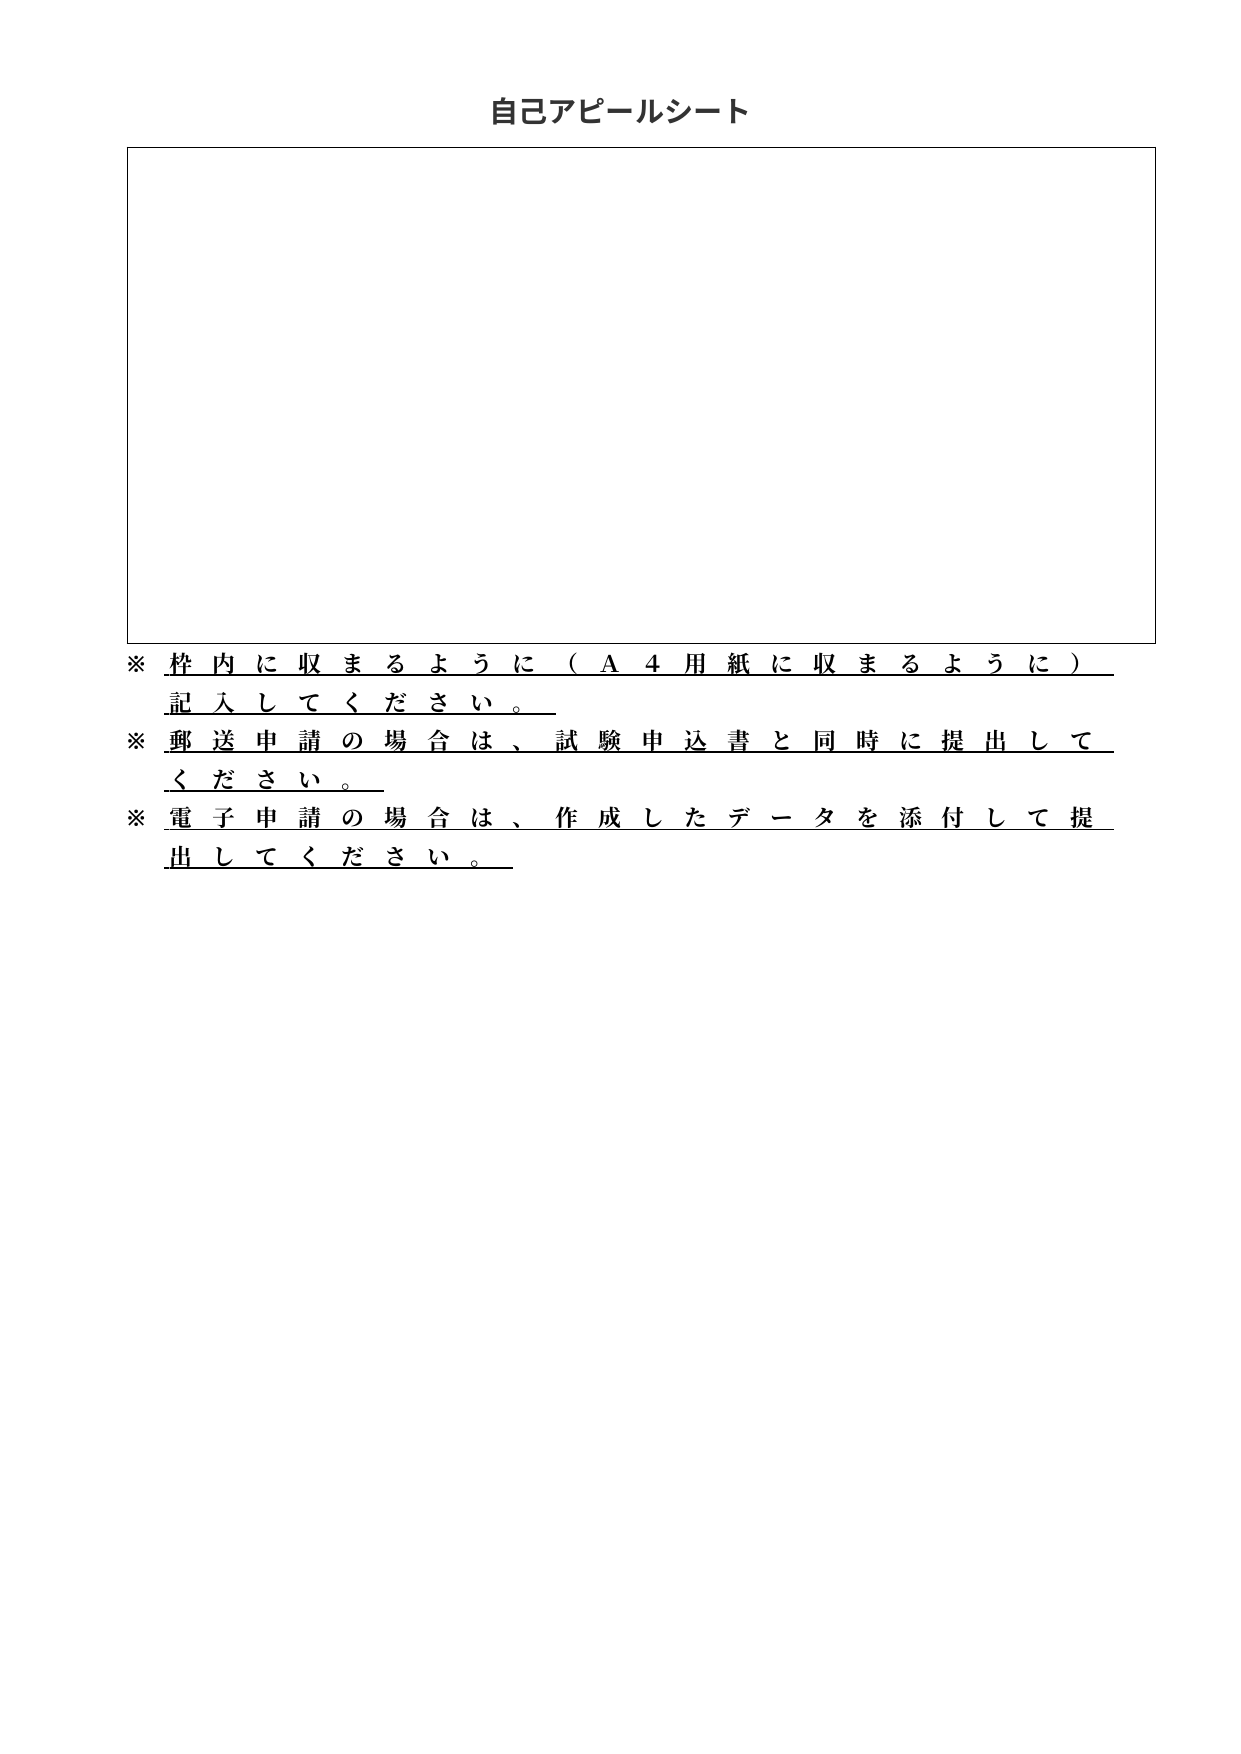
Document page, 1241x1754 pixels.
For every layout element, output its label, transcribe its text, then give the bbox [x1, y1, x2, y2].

table_cell [128, 148, 1155, 643]
list 郵送申請の場合は、試験申込書と同時に提出してください。 [127, 721, 1114, 798]
list 枠内に収まるように（Ａ４用紙に収まるように）記入してください。 [127, 644, 1114, 721]
list 電子申請の場合は、作成したデータを添付して提出してください。 [127, 798, 1114, 875]
